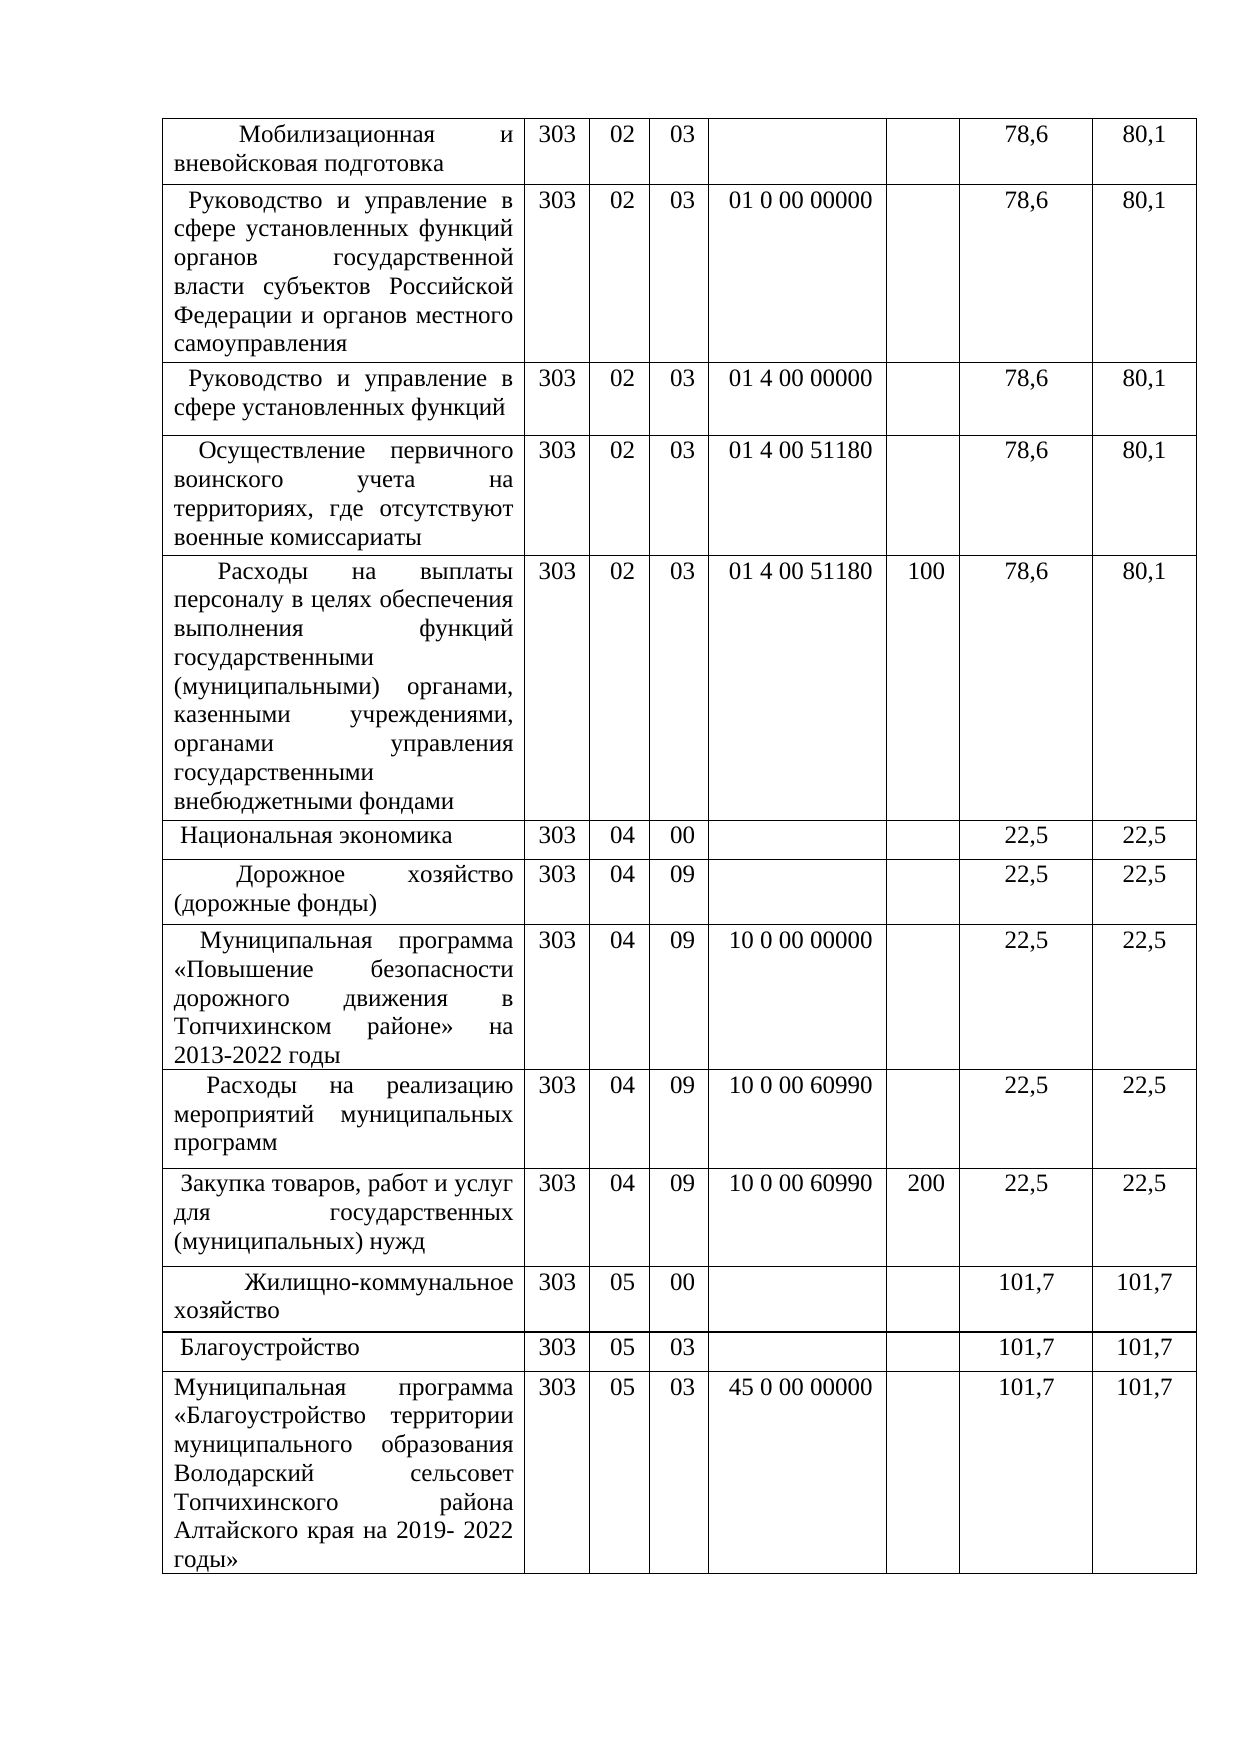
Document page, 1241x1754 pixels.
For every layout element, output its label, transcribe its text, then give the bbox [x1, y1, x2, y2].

table_cell [709, 1267, 886, 1331]
table_cell [709, 821, 886, 858]
table_cell 303 [525, 1333, 589, 1371]
table_cell 10 0 00 60990 [709, 1070, 886, 1167]
table_cell 22,5 [960, 860, 1092, 924]
table_cell 04 [590, 1169, 649, 1266]
table_cell 80,1 [1093, 436, 1196, 555]
table_cell [887, 363, 959, 434]
table_cell 303 [525, 363, 589, 434]
table_cell 09 [650, 925, 708, 1069]
table_cell Руководство и управление в сфере установленных функций органов государственной власти субъектов Российской Федерации и органов местного самоуправления [163, 185, 524, 362]
table_cell 03 [650, 185, 708, 362]
table_cell Жилищно-коммунальное хозяйство [163, 1267, 524, 1331]
table_cell 303 [525, 925, 589, 1069]
table_cell 00 [650, 1267, 708, 1331]
table_cell Мобилизационная и вневойсковая подготовка [163, 119, 524, 184]
table_cell 09 [650, 1070, 708, 1167]
table_cell 100 [887, 556, 959, 819]
table_cell 10 0 00 00000 [709, 925, 886, 1069]
table_cell [887, 1372, 959, 1573]
table_cell 303 [525, 1372, 589, 1573]
table_cell 80,1 [1093, 556, 1196, 819]
table_cell 05 [590, 1267, 649, 1331]
table_cell 303 [525, 185, 589, 362]
table_cell 78,6 [960, 436, 1092, 555]
table_cell Расходы на реализацию мероприятий муниципальных программ [163, 1070, 524, 1167]
table_cell 04 [590, 821, 649, 858]
table_cell 00 [650, 821, 708, 858]
table_cell 02 [590, 119, 649, 184]
table_cell 03 [650, 556, 708, 819]
table_cell 303 [525, 821, 589, 858]
table_cell 10 0 00 60990 [709, 1169, 886, 1266]
table_cell 78,6 [960, 185, 1092, 362]
table_cell 02 [590, 556, 649, 819]
table_cell 78,6 [960, 363, 1092, 434]
table_cell 303 [525, 1169, 589, 1266]
table_cell 22,5 [1093, 821, 1196, 858]
table_cell 200 [887, 1169, 959, 1266]
table_cell [887, 119, 959, 184]
table_cell 303 [525, 860, 589, 924]
table_cell Расходы на выплаты персоналу в целях обеспечения выполнения функций государственными (муниципальными) органами, казенными учреждениями, органами управления государственными внебюджетными фондами [163, 556, 524, 819]
table_cell 303 [525, 1267, 589, 1331]
table_cell 101,7 [1093, 1372, 1196, 1573]
table_cell Закупка товаров, работ и услуг для государственных (муниципальных) нужд [163, 1169, 524, 1266]
table_cell Муниципальная программа «Благоустройство территории муниципального образования Володарский сельсовет Топчихинского района Алтайского края на 2019- 2022 годы» [163, 1372, 524, 1573]
table_cell [887, 860, 959, 924]
table_cell 05 [590, 1372, 649, 1573]
table_cell [887, 925, 959, 1069]
table_cell Осуществление первичного воинского учета на территориях, где отсутствуют военные комиссариаты [163, 436, 524, 555]
table_cell 80,1 [1093, 363, 1196, 434]
table_cell 22,5 [1093, 1169, 1196, 1266]
table_cell 01 4 00 51180 [709, 556, 886, 819]
table_cell 01 4 00 00000 [709, 363, 886, 434]
table_cell 22,5 [960, 821, 1092, 858]
table_cell 02 [590, 363, 649, 434]
table_cell 03 [650, 436, 708, 555]
table_cell Благоустройство [163, 1333, 524, 1371]
table_cell 78,6 [960, 119, 1092, 184]
table_cell [887, 1070, 959, 1167]
table_cell 03 [650, 363, 708, 434]
table_cell [887, 821, 959, 858]
table_cell 22,5 [1093, 925, 1196, 1069]
table_cell [887, 185, 959, 362]
table_cell [887, 436, 959, 555]
table_cell 03 [650, 1372, 708, 1573]
table_cell 02 [590, 185, 649, 362]
table_cell 04 [590, 860, 649, 924]
table_cell 22,5 [960, 925, 1092, 1069]
table_cell 45 0 00 00000 [709, 1372, 886, 1573]
table_cell Национальная экономика [163, 821, 524, 858]
table_cell 04 [590, 1070, 649, 1167]
table_cell 80,1 [1093, 185, 1196, 362]
table_cell 22,5 [1093, 860, 1196, 924]
table_cell [709, 119, 886, 184]
table_cell 03 [650, 119, 708, 184]
table_cell 78,6 [960, 556, 1092, 819]
table_cell 101,7 [1093, 1267, 1196, 1331]
table_cell 02 [590, 436, 649, 555]
table_cell [709, 860, 886, 924]
table_cell 101,7 [960, 1333, 1092, 1371]
table_cell 303 [525, 436, 589, 555]
table_cell 09 [650, 860, 708, 924]
table_cell 22,5 [960, 1169, 1092, 1266]
table_cell [709, 1333, 886, 1371]
table_cell 04 [590, 925, 649, 1069]
table_cell [887, 1333, 959, 1371]
table_cell 101,7 [1093, 1333, 1196, 1371]
table_cell Руководство и управление в сфере установленных функций [163, 363, 524, 434]
table_cell 80,1 [1093, 119, 1196, 184]
table_cell 01 0 00 00000 [709, 185, 886, 362]
table_cell 303 [525, 119, 589, 184]
table_cell 303 [525, 556, 589, 819]
table_cell [887, 1267, 959, 1331]
table_cell 101,7 [960, 1267, 1092, 1331]
table_cell 22,5 [960, 1070, 1092, 1167]
table_cell Муниципальная программа «Повышение безопасности дорожного движения в Топчихинском районе» на 2013-2022 годы [163, 925, 524, 1069]
table_cell 03 [650, 1333, 708, 1371]
table_cell 01 4 00 51180 [709, 436, 886, 555]
table_cell Дорожное хозяйство (дорожные фонды) [163, 860, 524, 924]
table_cell 303 [525, 1070, 589, 1167]
table_cell 05 [590, 1333, 649, 1371]
table_cell 22,5 [1093, 1070, 1196, 1167]
table_cell 101,7 [960, 1372, 1092, 1573]
table_cell 09 [650, 1169, 708, 1266]
